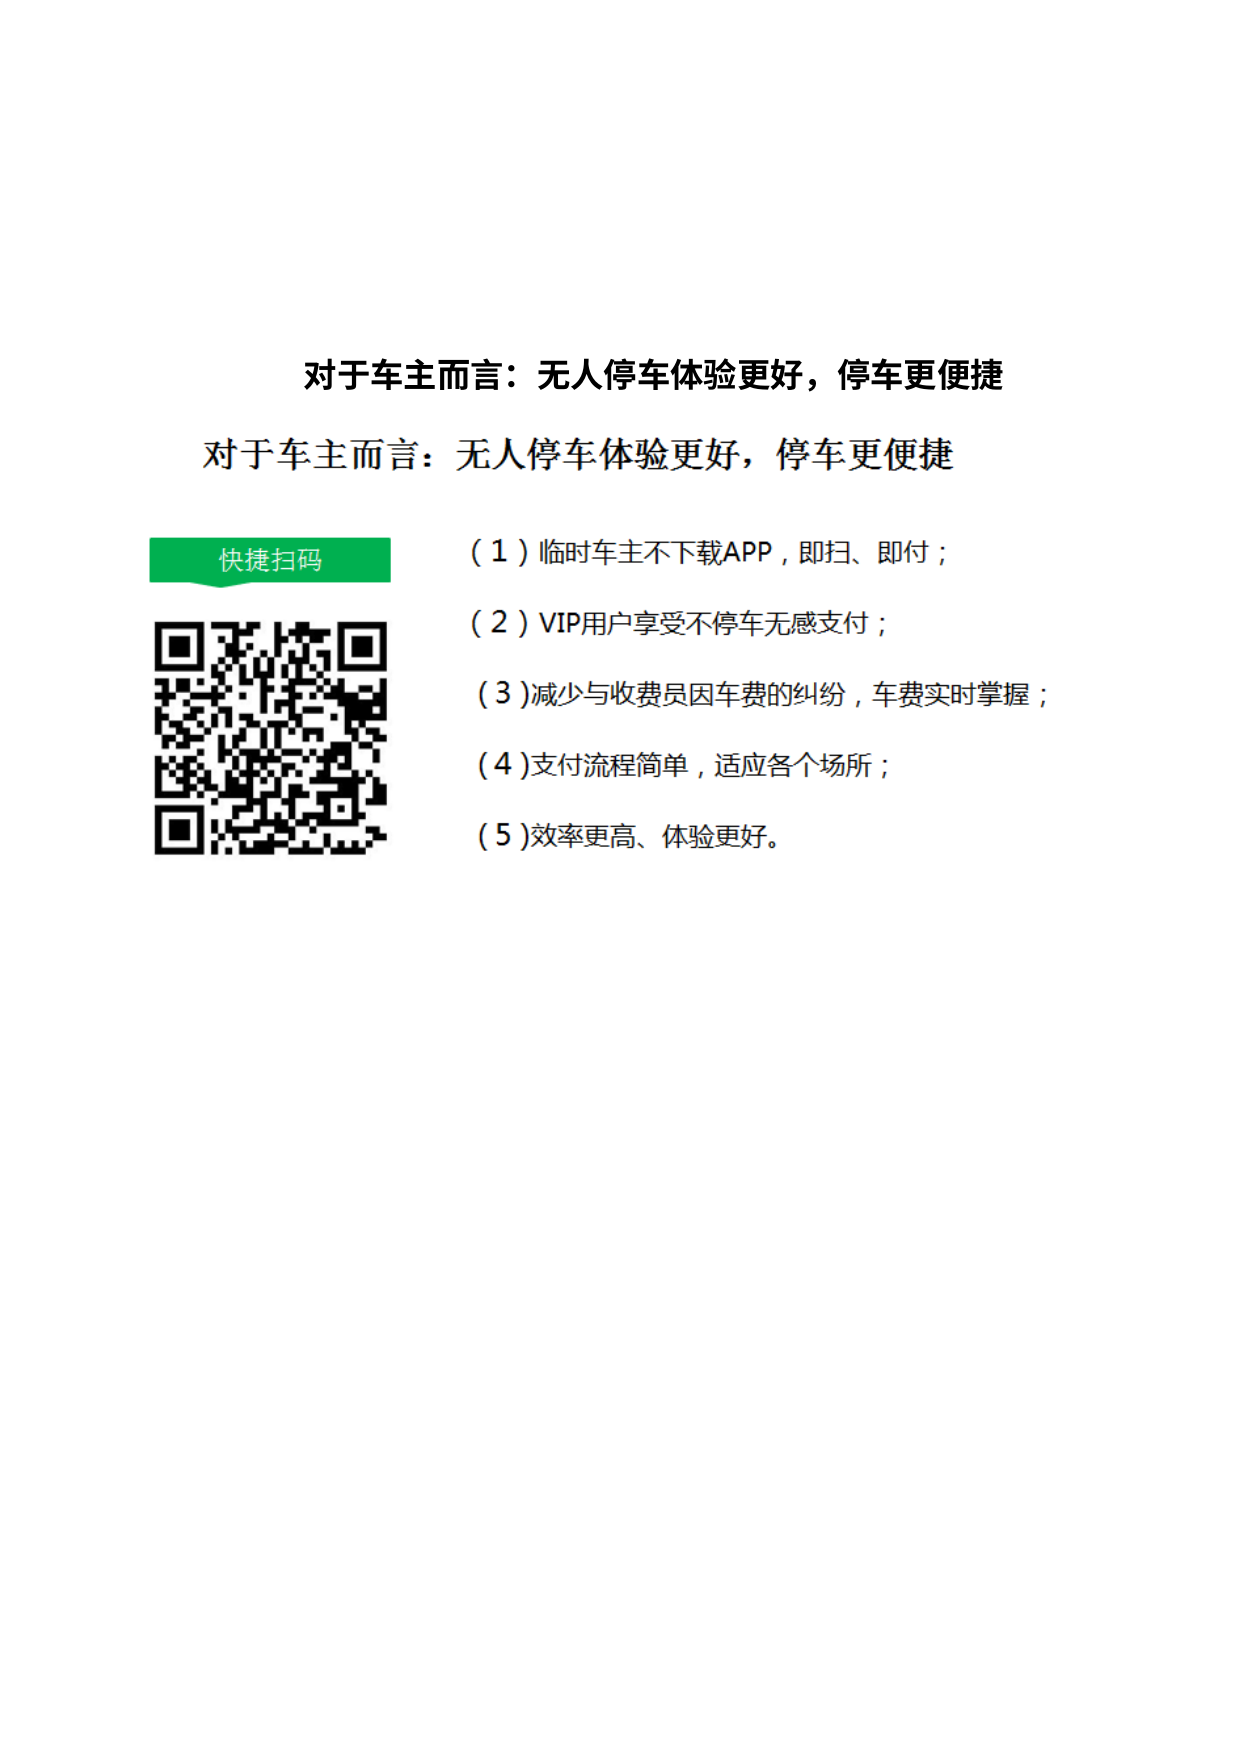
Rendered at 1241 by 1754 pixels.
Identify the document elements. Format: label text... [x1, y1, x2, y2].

picture [75, 405, 1121, 935]
text 对于车主而言：无人停车体验更好，停车更便捷 [75, 341, 1165, 406]
